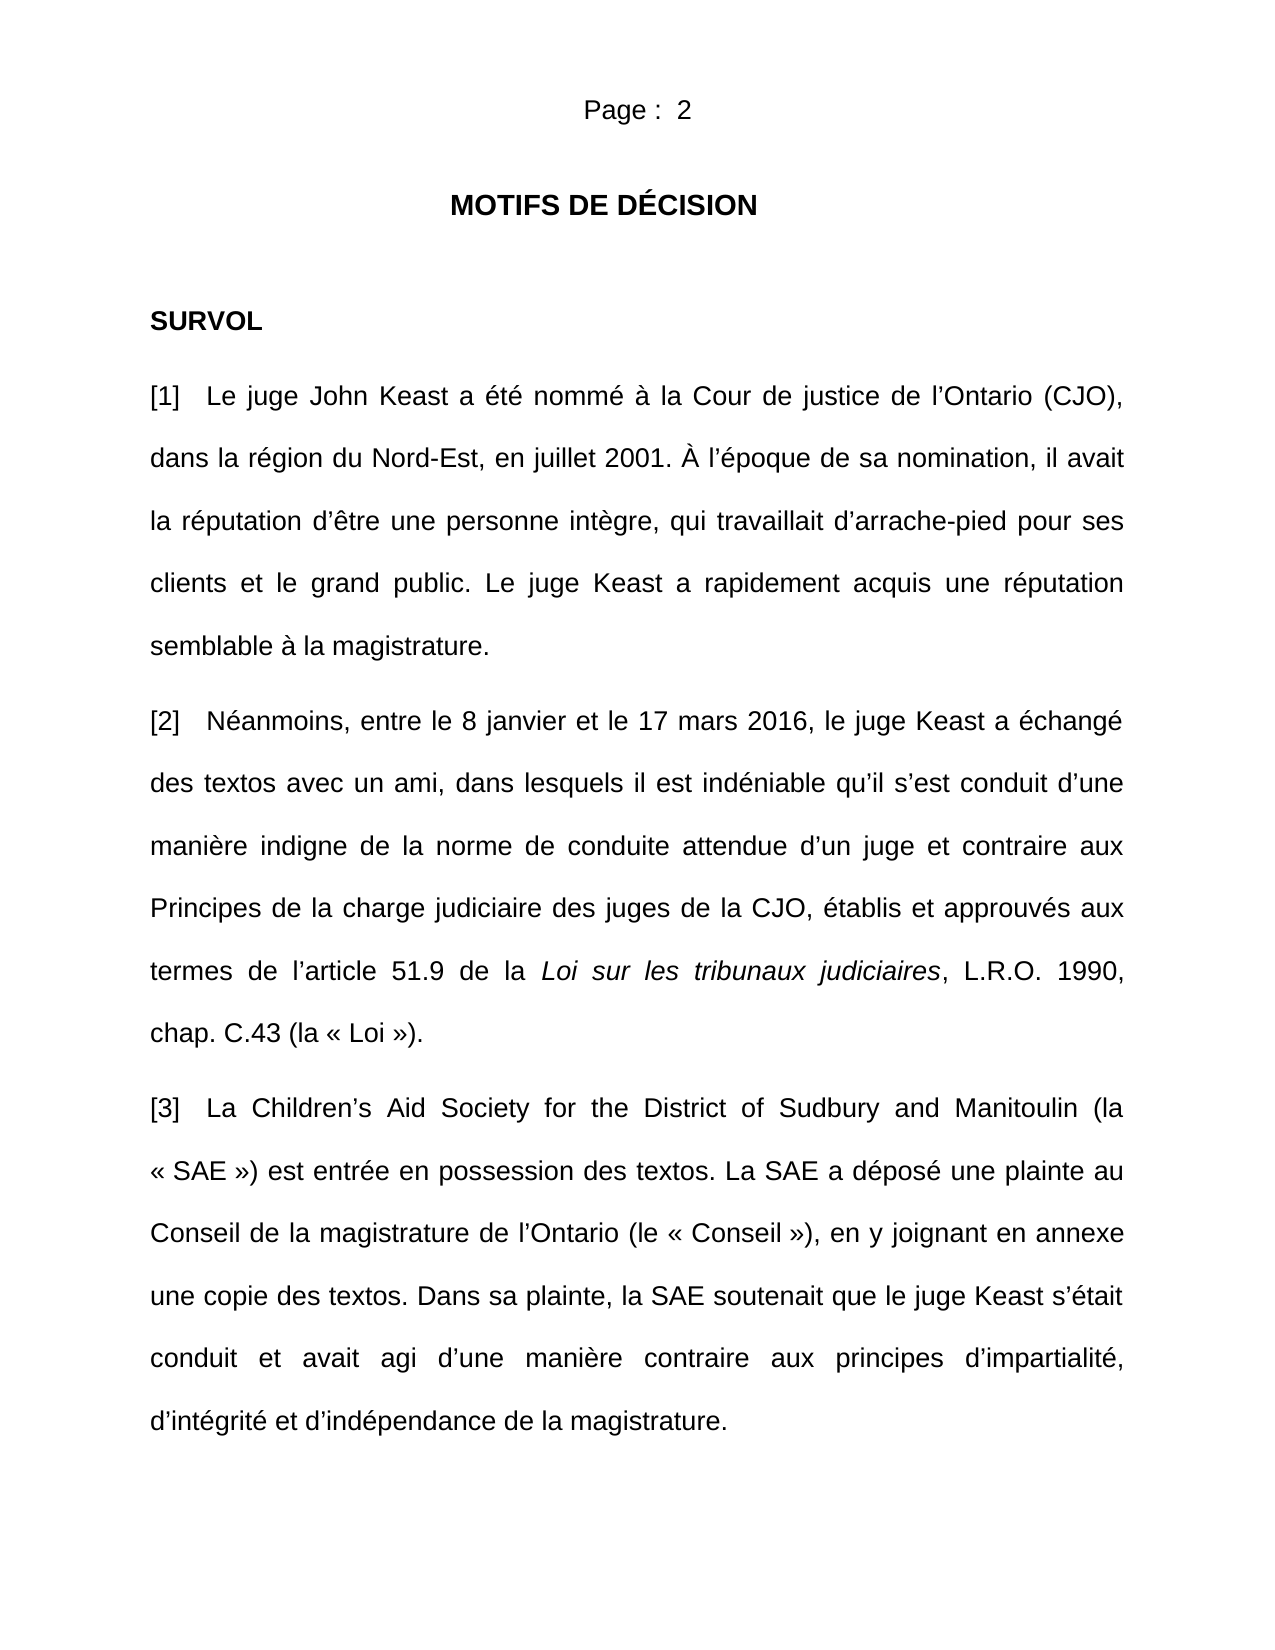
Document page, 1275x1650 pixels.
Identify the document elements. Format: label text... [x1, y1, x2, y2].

text Néanmoins, entre le 8 janvier et le 17 mars 2016, le juge Keast a échangé des textos avec un ami, dans lesquels il est indéniable qu’il s’est conduit d’une manière indigne de la norme de conduite attendue d’un juge et contraire aux Principes de la charge judiciaire des juges de la CJO, établis et approuvés aux termes de l’article 51.9 de la Loi sur les tribunaux judiciaires, L.R.O. 1990, chap. C.43 (la « Loi »). [150, 704, 1125, 1048]
text La Children’s Aid Society for the District of Sudbury and Manitoulin (la « SAE ») est entrée en possession des textos. La SAE a déposé une plainte au Conseil de la magistrature de l’Ontario (le « Conseil »), en y joignant en annexe une copie des textos. Dans sa plainte, la SAE soutenait que le juge Keast s’était conduit et avait agi d’une manière contraire aux principes d’impartialité, d’intégrité et d’indépendance de la magistrature. [150, 1092, 1125, 1436]
text Le juge John Keast a été nommé à la Cour de justice de l’Ontario (CJO), dans la région du Nord-Est, en juillet 2001. À l’époque de sa nomination, il avait la réputation d’être une personne intègre, qui travaillait d’arrache-pied pour ses clients et le grand public. Le juge Keast a rapidement acquis une réputation semblable à la magistrature. [150, 379, 1125, 661]
list SURVOL [150, 304, 1125, 336]
text MOTIFS DE DÉCISION [375, 187, 1125, 221]
